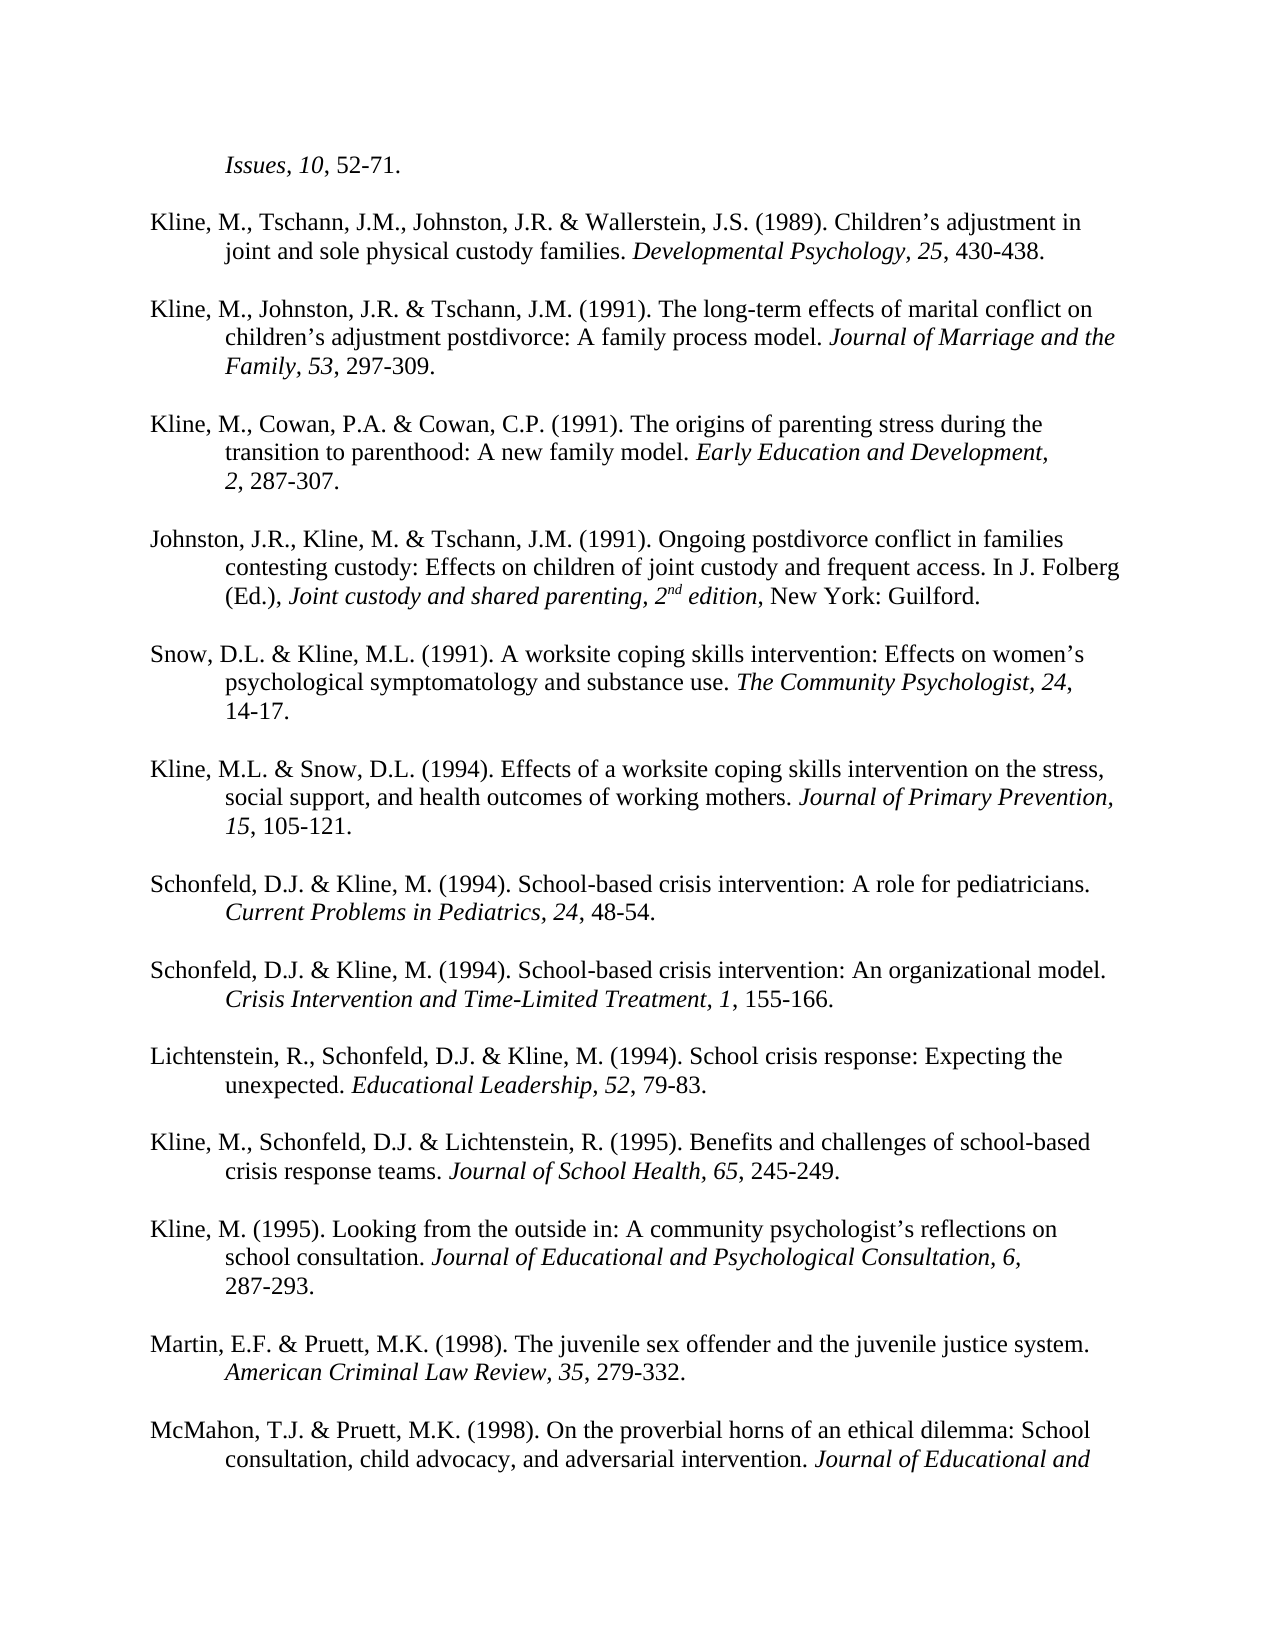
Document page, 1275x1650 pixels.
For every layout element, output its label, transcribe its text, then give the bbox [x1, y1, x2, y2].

text Issues, 10, 52-71. [150, 150, 1125, 179]
text Schonfeld, D.J. & Kline, M. (1994). School-based crisis intervention: An organizational model. [150, 955, 1125, 984]
text consultation, child advocacy, and adversarial intervention. Journal of Educational and [150, 1444, 1125, 1472]
text Lichtenstein, R., Schonfeld, D.J. & Kline, M. (1994). School crisis response: Expecting the [150, 1041, 1125, 1070]
text 287-293. [150, 1271, 1125, 1300]
text crisis response teams. Journal of School Health, 65, 245-249. [150, 1156, 1125, 1185]
text Kline, M., Tschann, J.M., Johnston, J.R. & Wallerstein, J.S. (1989). Children’s adjustment in [150, 207, 1125, 236]
text Family, 53, 297-309. [150, 351, 1125, 380]
text children’s adjustment postdivorce: A family process model. Journal of Marriage and the [150, 322, 1125, 351]
text social support, and health outcomes of working mothers. Journal of Primary Prevention, [150, 782, 1125, 811]
text transition to parenthood: A new family model. Early Education and Development, [150, 437, 1125, 466]
text school consultation. Journal of Educational and Psychological Consultation, 6, [150, 1242, 1125, 1271]
text psychological symptomatology and substance use. The Community Psychologist, 24, [150, 667, 1125, 696]
text contesting custody: Effects on children of joint custody and frequent access. In J. Folberg [150, 552, 1125, 581]
text Kline, M. (1995). Looking from the outside in: A community psychologist’s reflections on [150, 1214, 1125, 1242]
text unexpected. Educational Leadership, 52, 79-83. [150, 1070, 1125, 1099]
text Snow, D.L. & Kline, M.L. (1991). A worksite coping skills intervention: Effects on women’s [150, 639, 1125, 667]
text Kline, M., Johnston, J.R. & Tschann, J.M. (1991). The long-term effects of marital conflict on [150, 294, 1125, 322]
text 2, 287-307. [150, 466, 1125, 495]
text Johnston, J.R., Kline, M. & Tschann, J.M. (1991). Ongoing postdivorce conflict in families [150, 524, 1125, 552]
text Kline, M., Schonfeld, D.J. & Lichtenstein, R. (1995). Benefits and challenges of school-based [150, 1127, 1125, 1156]
text (Ed.), Joint custody and shared parenting, 2nd edition, New York: Guilford. [150, 581, 1125, 610]
text McMahon, T.J. & Pruett, M.K. (1998). On the proverbial horns of an ethical dilemma: School [150, 1415, 1125, 1444]
text joint and sole physical custody families. Developmental Psychology, 25, 430-438. [150, 236, 1125, 265]
text Crisis Intervention and Time-Limited Treatment, 1, 155-166. [150, 984, 1125, 1012]
text Kline, M.L. & Snow, D.L. (1994). Effects of a worksite coping skills intervention on the stress, [150, 754, 1125, 782]
text 14-17. [150, 696, 1125, 725]
text 15, 105-121. [150, 811, 1125, 840]
text Schonfeld, D.J. & Kline, M. (1994). School-based crisis intervention: A role for pediatricians. [150, 869, 1125, 897]
text Kline, M., Cowan, P.A. & Cowan, C.P. (1991). The origins of parenting stress during the [150, 409, 1125, 437]
text Current Problems in Pediatrics, 24, 48-54. [150, 897, 1125, 926]
text Martin, E.F. & Pruett, M.K. (1998). The juvenile sex offender and the juvenile justice system. [150, 1329, 1125, 1357]
text American Criminal Law Review, 35, 279-332. [150, 1357, 1125, 1386]
